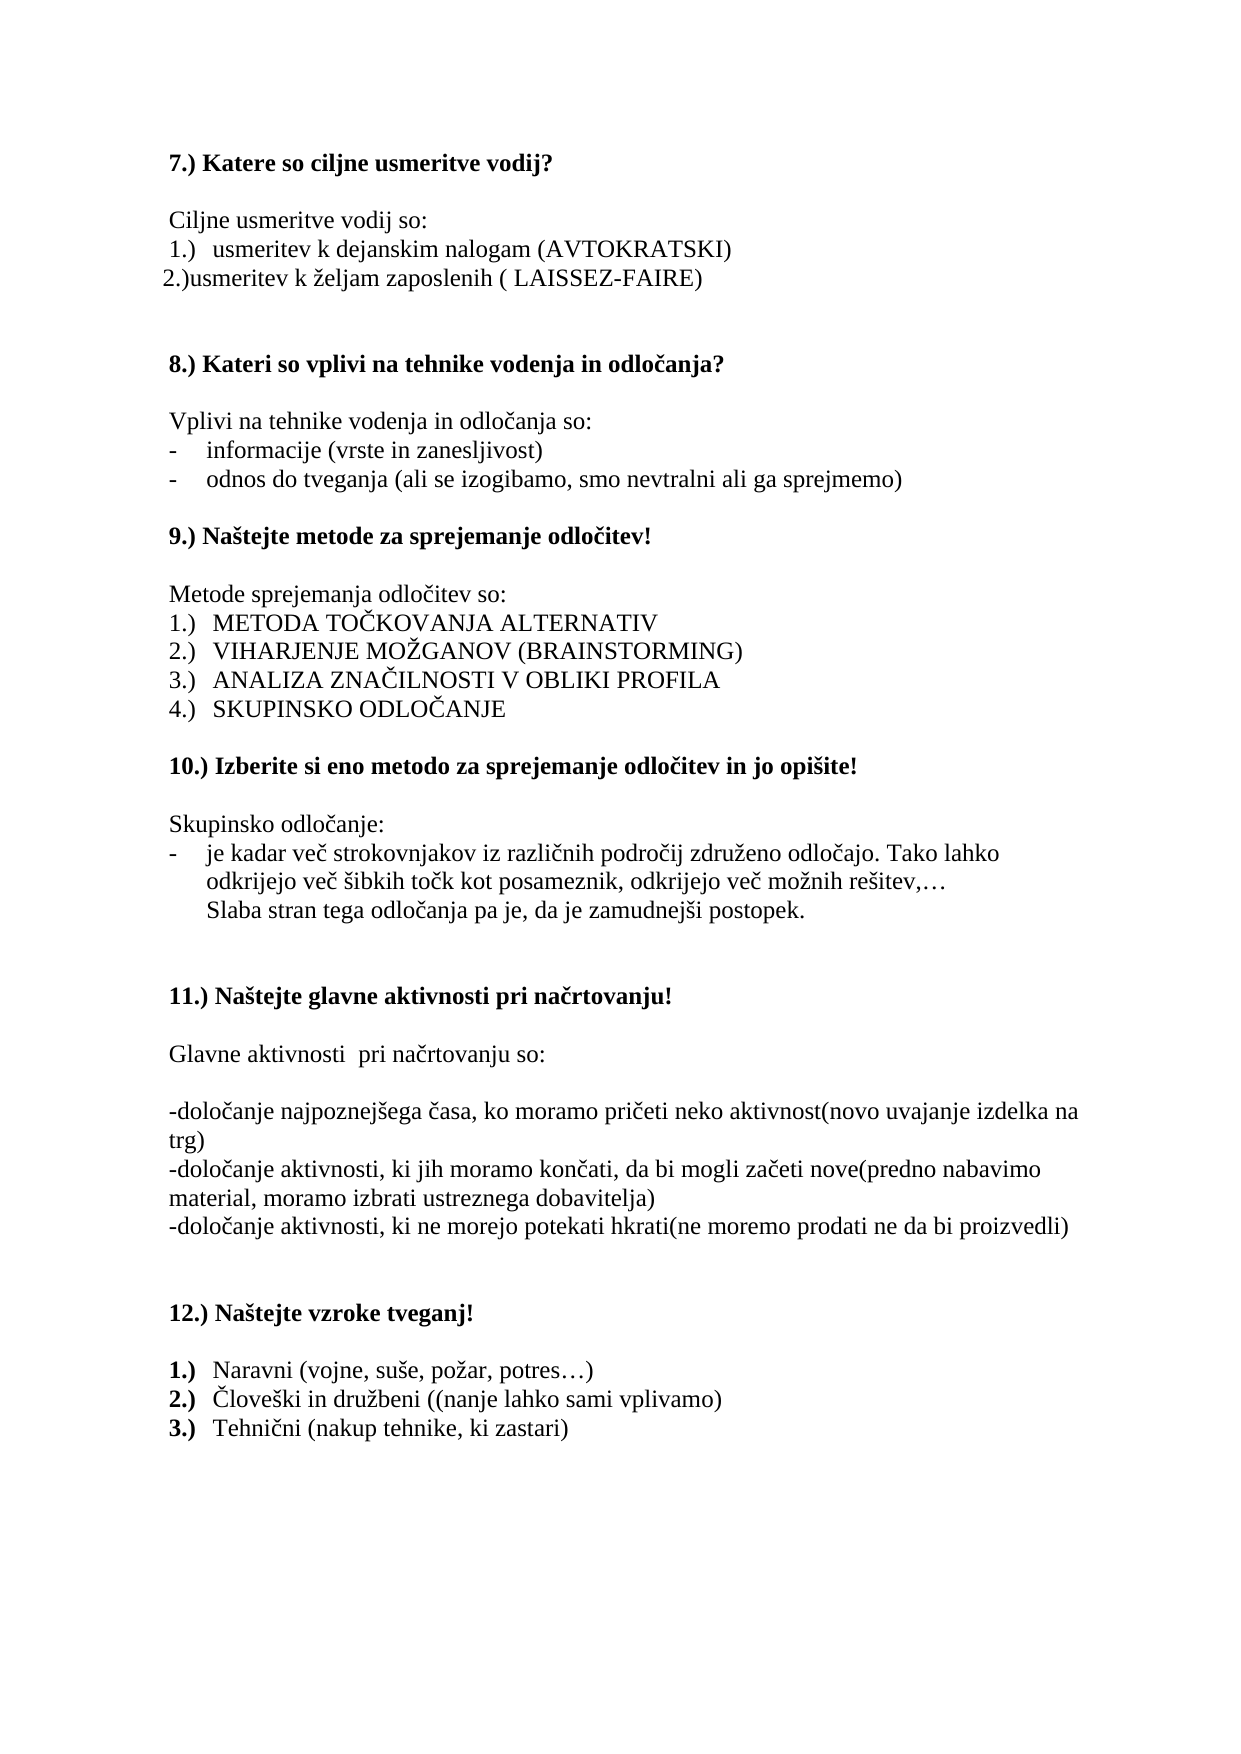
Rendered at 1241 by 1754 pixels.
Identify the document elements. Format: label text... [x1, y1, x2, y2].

list Tehnični (nakup tehnike, ki zastari) [169, 1413, 1093, 1441]
list usmeritev k dejanskim nalogam (AVTOKRATSKI) [169, 234, 1093, 263]
text 11.) Naštejte glavne aktivnosti pri načrtovanju! [169, 981, 1093, 1010]
text Ciljne usmeritve vodij so: [169, 205, 1093, 234]
list Naravni (vojne, suše, požar, potres…) [169, 1355, 1093, 1384]
text -določanje aktivnosti, ki ne morejo potekati hkrati(ne moremo prodati ne da bi proizvedli) [169, 1211, 1093, 1240]
text Vplivi na tehnike vodenja in odločanja so: [169, 406, 1093, 435]
text -določanje aktivnosti, ki jih moramo končati, da bi mogli začeti nove(predno nabavimo material, moramo izbrati ustreznega dobavitelja) [169, 1154, 1093, 1211]
list Človeški in družbeni ((nanje lahko sami vplivamo) [169, 1384, 1093, 1413]
list VIHARJENJE MOŽGANOV (BRAINSTORMING) [169, 636, 1093, 665]
text 9.) Naštejte metode za sprejemanje odločitev! [169, 521, 1093, 550]
text 12.) Naštejte vzroke tveganj! [169, 1298, 1093, 1326]
list je kadar več strokovnjakov iz različnih področij združeno odločajo. Tako lahko odkrijejo več šibkih točk kot posameznik, odkrijejo več možnih rešitev,… Slaba stran tega odločanja pa je, da je zamudnejši postopek. [169, 838, 1093, 924]
text Glavne aktivnosti pri načrtovanju so: [169, 1039, 1093, 1068]
list SKUPINSKO ODLOČANJE [169, 694, 1093, 723]
text 10.) Izberite si eno metodo za sprejemanje odločitev in jo opišite! [169, 751, 1093, 780]
text -določanje najpoznejšega časa, ko moramo pričeti neko aktivnost(novo uvajanje izdelka na trg) [169, 1096, 1093, 1154]
text Skupinsko odločanje: [169, 809, 1093, 838]
list ANALIZA ZNAČILNOSTI V OBLIKI PROFILA [169, 665, 1093, 694]
text Metode sprejemanja odločitev so: [169, 579, 1093, 608]
list informacije (vrste in zanesljivost) [169, 435, 1093, 464]
list odnos do tveganja (ali se izogibamo, smo nevtralni ali ga sprejmemo) [169, 464, 1093, 493]
text 7.) Katere so ciljne usmeritve vodij? [169, 148, 1093, 176]
text 2.)usmeritev k željam zaposlenih ( LAISSEZ-FAIRE) [131, 263, 1093, 291]
text 8.) Kateri so vplivi na tehnike vodenja in odločanja? [169, 349, 1093, 378]
list METODA TOČKOVANJA ALTERNATIV [169, 608, 1093, 636]
